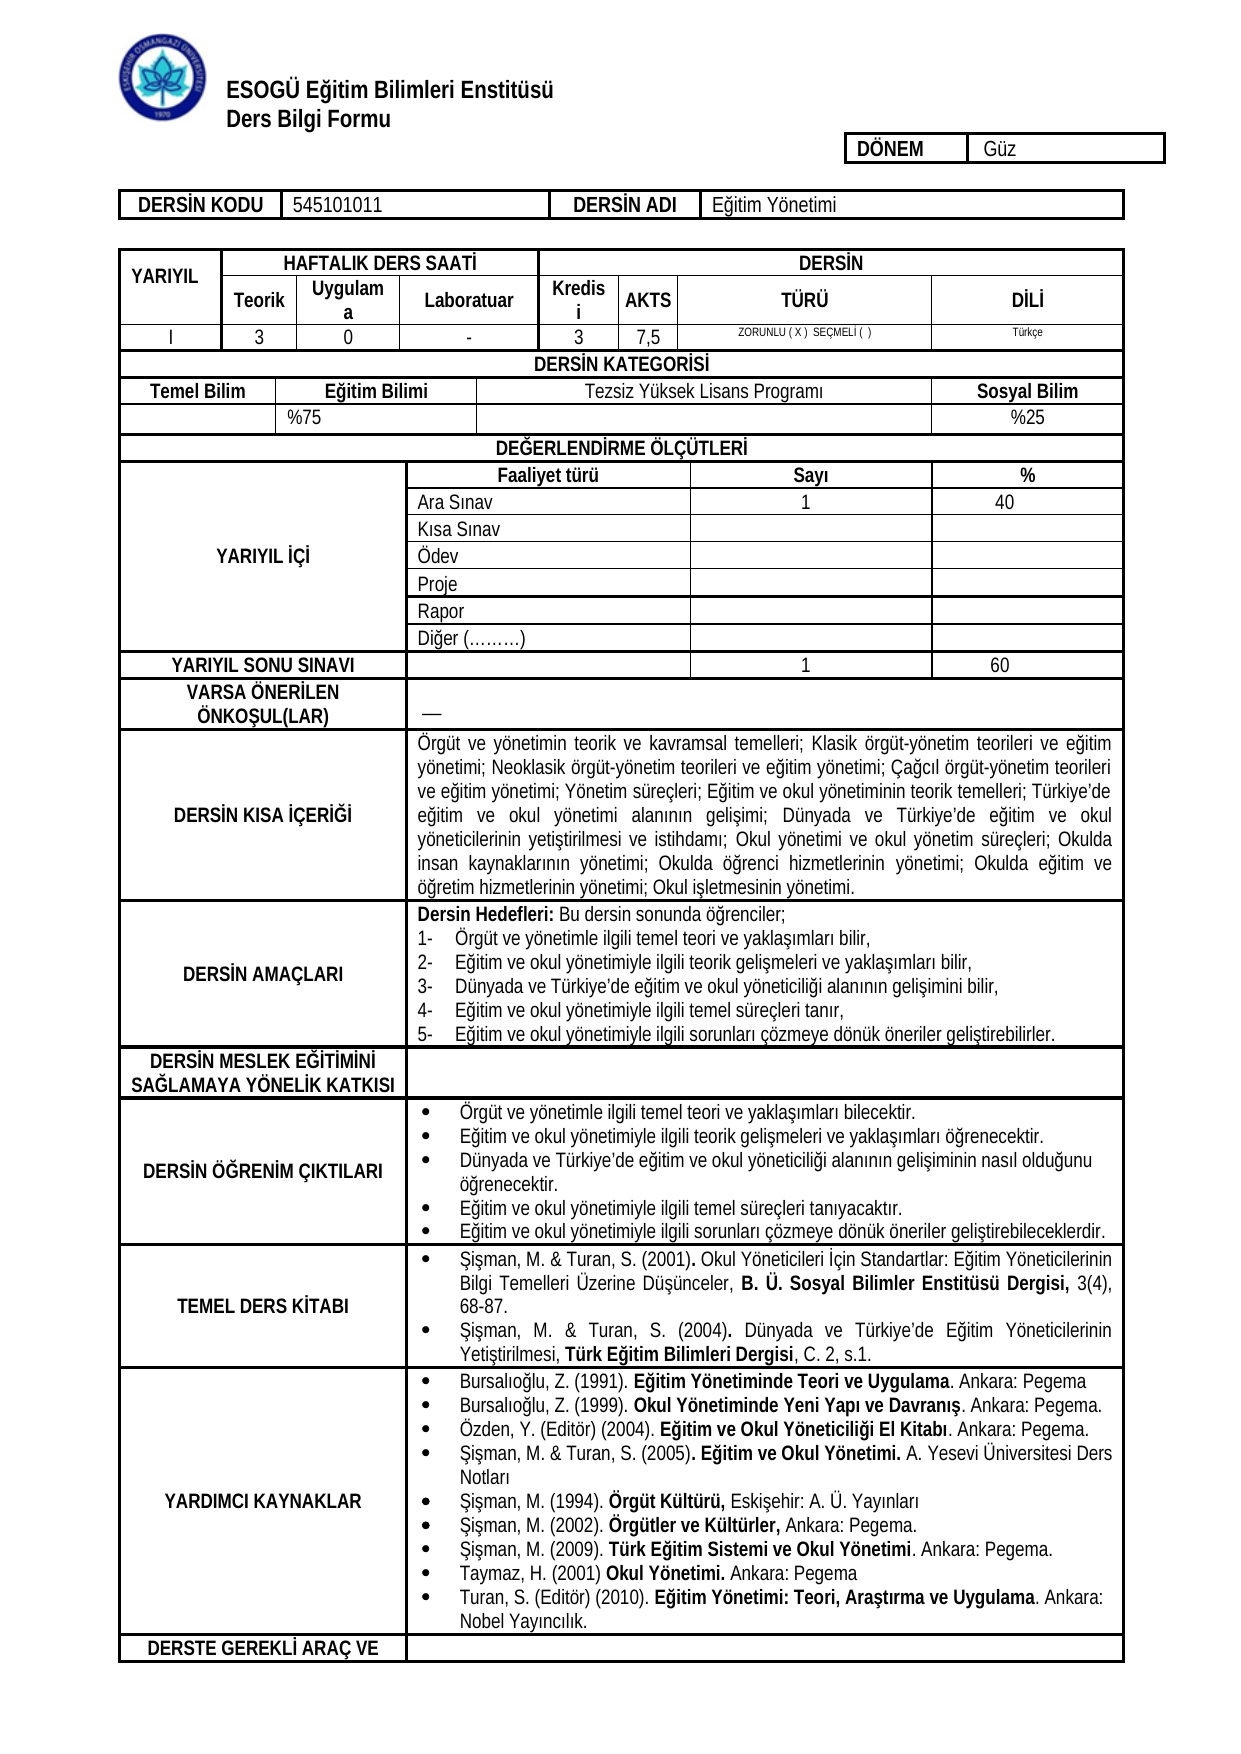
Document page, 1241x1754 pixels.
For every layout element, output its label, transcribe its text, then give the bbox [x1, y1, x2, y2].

table_cell Ödev [408, 542, 690, 568]
text Ders Bilgi Formu [118, 104, 1122, 132]
table_cell Rapor [408, 598, 690, 622]
table_cell Faaliyet türü [408, 463, 690, 487]
picture [117, 33, 208, 123]
table_cell Sayı [691, 463, 931, 487]
table_cell __ [408, 680, 1122, 728]
table_cell [477, 405, 931, 433]
table_header DÖNEM [847, 135, 966, 161]
table_cell [691, 598, 931, 622]
table_cell 60 [933, 653, 1122, 677]
table_cell DERSİN KISA İÇERİĞİ [121, 731, 405, 898]
table_cell YARDIMCI KAYNAKLAR [121, 1369, 405, 1633]
table_cell [408, 1049, 1122, 1096]
table_cell Diğer (………) [408, 625, 690, 649]
table_cell [691, 515, 931, 541]
table_cell Temel Bilim [121, 379, 275, 403]
table_cell YARIYIL İÇİ [121, 463, 405, 649]
table_cell Sosyal Bilim [932, 379, 1122, 403]
table_cell Bursalıoğlu, Z. (1991). Eğitim Yönetiminde Teori ve Uygulama. Ankara: Pegema Bursalıoğlu, Z. (1999). Okul Yönetiminde Yeni Yapı ve Davranış. Ankara: Pegema. Özden, Y. (Editör) (2004). Eğitim ve Okul Yöneticiliği El Kitabı. Ankara: Pegema. Şişman, M. & Turan, S. (2005). Eğitim ve Okul Yönetimi. A. Yesevi Üniversitesi Ders Notları Şişman, M. (1994). Örgüt Kültürü, Eskişehir: A. Ü. Yayınları Şişman, M. (2002). Örgütler ve Kültürler, Ankara: Pegema. Şişman, M. (2009). Türk Eğitim Sistemi ve Okul Yönetimi. Ankara: Pegema. Taymaz, H. (2001) Okul Yönetimi. Ankara: Pegema Turan, S. (Editör) (2010). Eğitim Yönetimi: Teori, Araştırma ve Uygulama. Ankara: Nobel Yayıncılık. [408, 1369, 1122, 1633]
table_cell Teorik [223, 276, 296, 324]
table_cell DEĞERLENDİRME ÖLÇÜTLERİ [121, 436, 1122, 460]
table_header Güz [969, 135, 1163, 161]
table_cell AKTS [619, 276, 677, 324]
table_cell ZORUNLU ( X ) SEÇMELİ ( ) [678, 325, 931, 349]
table_cell YARIYIL SONU SINAVI [121, 653, 405, 677]
table_cell DERSİN ÖĞRENİM ÇIKTILARI [121, 1100, 405, 1243]
table_cell 3 [223, 325, 296, 349]
table_cell [408, 1636, 1122, 1660]
table_cell VARSA ÖNERİLEN ÖNKOŞUL(LAR) [121, 680, 405, 728]
table_cell DERSİN KATEGORİSİ [121, 352, 1122, 376]
table_header DERSİN ADI [551, 192, 699, 217]
table_cell %75 [276, 405, 476, 433]
table_cell %25 [932, 405, 1122, 433]
table_cell [408, 653, 690, 677]
table_header 545101011 [283, 192, 548, 217]
table_cell DİLİ [932, 276, 1122, 324]
table_cell Tezsiz Yüksek Lisans Programı [477, 379, 931, 403]
table_cell [691, 542, 931, 568]
table_cell [933, 625, 1122, 649]
table_cell TEMEL DERS KİTABI [121, 1246, 405, 1366]
table_cell Eğitim Bilimi [276, 379, 476, 403]
table_cell Ara Sınav [408, 489, 690, 514]
table_cell Şişman, M. & Turan, S. (2001). Okul Yöneticileri İçin Standartlar: Eğitim Yöneticilerinin Bilgi Temelleri Üzerine Düşünceler, B. Ü. Sosyal Bilimler Enstitüsü Dergisi, 3(4), 68-87. Şişman, M. & Turan, S. (2004). Dünyada ve Türkiye’de Eğitim Yöneticilerinin Yetiştirilmesi, Türk Eğitim Bilimleri Dergisi, C. 2, s.1. [408, 1246, 1122, 1366]
table_cell 3 [540, 325, 618, 349]
table_cell I [121, 325, 220, 349]
table_cell Laboratuar [400, 276, 537, 324]
table_cell Dersin Hedefleri: Bu dersin sonunda öğrenciler; Örgüt ve yönetimle ilgili temel teori ve yaklaşımları bilir, Eğitim ve okul yönetimiyle ilgili teorik gelişmeleri ve yaklaşımları bilir, Dünyada ve Türkiye’de eğitim ve okul yöneticiliği alanının gelişimini bilir, Eğitim ve okul yönetimiyle ilgili temel süreçleri tanır, Eğitim ve okul yönetimiyle ilgili sorunları çözmeye dönük öneriler geliştirebilirler. [408, 902, 1122, 1045]
table_cell Uygulama [297, 276, 399, 324]
table_cell [933, 515, 1122, 541]
table_header HAFTALIK DERS SAATİ [223, 251, 537, 275]
table_cell DERSİN AMAÇLARI [121, 902, 405, 1045]
table_cell % [933, 463, 1122, 487]
table_cell Örgüt ve yönetimin teorik ve kavramsal temelleri; Klasik örgüt-yönetim teorileri ve eğitim yönetimi; Neoklasik örgüt-yönetim teorileri ve eğitim yönetimi; Çağcıl örgüt-yönetim teorileri ve eğitim yönetimi; Yönetim süreçleri; Eğitim ve okul yönetiminin teorik temelleri; Türkiye’de eğitim ve okul yönetimi alanının gelişimi; Dünyada ve Türkiye’de eğitim ve okul yöneticilerinin yetiştirilmesi ve istihdamı; Okul yönetimi ve okul yönetim süreçleri; Okulda insan kaynaklarının yönetimi; Okulda öğrenci hizmetlerinin yönetimi; Okulda eğitim ve öğretim hizmetlerinin yönetimi; Okul işletmesinin yönetimi. [408, 731, 1122, 898]
table_header YARIYIL [121, 251, 220, 324]
table_cell Türkçe [932, 325, 1122, 349]
table_cell [691, 569, 931, 595]
table_cell 1 [691, 653, 931, 677]
table_header Eğitim Yönetimi [702, 192, 1122, 217]
table_cell 7,5 [619, 325, 677, 349]
table_cell [121, 405, 275, 433]
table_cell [121, 1636, 405, 1660]
table_cell Örgüt ve yönetimle ilgili temel teori ve yaklaşımları bilecektir. Eğitim ve okul yönetimiyle ilgili teorik gelişmeleri ve yaklaşımları öğrenecektir. Dünyada ve Türkiye’de eğitim ve okul yöneticiliği alanının gelişiminin nasıl olduğunu öğrenecektir. Eğitim ve okul yönetimiyle ilgili temel süreçleri tanıyacaktır. Eğitim ve okul yönetimiyle ilgili sorunları çözmeye dönük öneriler geliştirebileceklerdir. [408, 1100, 1122, 1243]
table_cell Proje [408, 569, 690, 595]
table_cell [933, 542, 1122, 568]
table_cell 40 [933, 489, 1122, 514]
table_cell [933, 598, 1122, 622]
text ESOGÜ Eğitim Bilimleri Enstitüsü [208, 75, 1122, 104]
table_cell TÜRÜ [678, 276, 931, 324]
table_cell 1 [691, 489, 931, 514]
table_cell [691, 625, 931, 649]
table_cell 0 [297, 325, 399, 349]
table_cell Kısa Sınav [408, 515, 690, 541]
table_cell Kredisi [540, 276, 618, 324]
table_header DERSİN [540, 251, 1122, 275]
table_cell DERSİN MESLEK EĞİTİMİNİ SAĞLAMAYA YÖNELİK KATKISI [121, 1049, 405, 1096]
table_header DERSİN KODU [121, 192, 280, 217]
table_cell - [400, 325, 537, 349]
table_cell [933, 569, 1122, 595]
